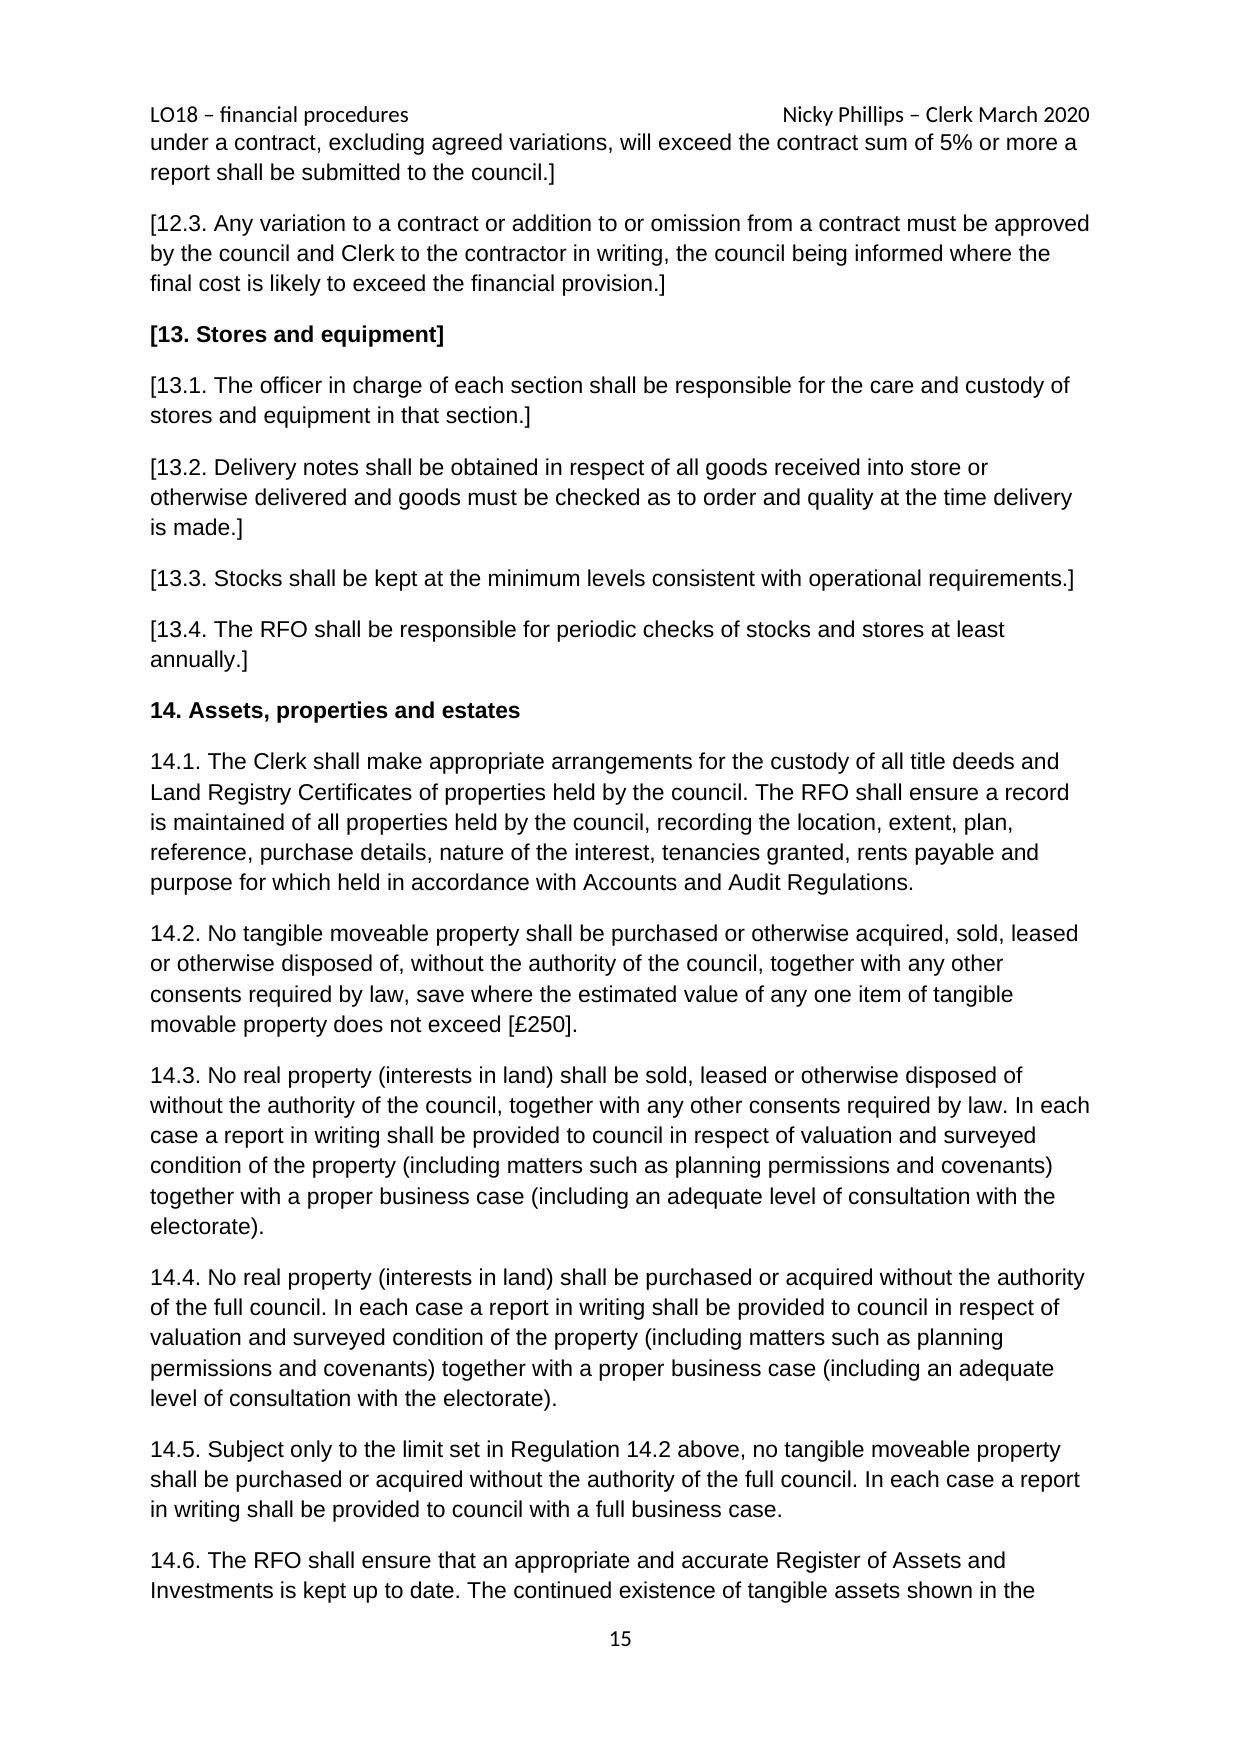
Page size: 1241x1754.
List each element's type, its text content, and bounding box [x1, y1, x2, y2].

text 14.2. No tangible moveable property shall be purchased or otherwise acquired, sold, leased or otherwise disposed of, without the authority of the council, together with any other consents required by law, save where the estimated value of any one item of tangible movable property does not exceed [£250]. [150, 920, 1090, 1037]
text [13.1. The officer in charge of each section shall be responsible for the care and custody of stores and equipment in that section.] [150, 372, 1090, 429]
text 14. Assets, properties and estates [150, 697, 1090, 723]
text 14.3. No real property (interests in land) shall be sold, leased or otherwise disposed of without the authority of the council, together with any other consents required by law. In each case a report in writing shall be provided to council in respect of valuation and surveyed condition of the property (including matters such as planning permissions and covenants) together with a proper business case (including an adequate level of consultation with the electorate). [150, 1062, 1090, 1239]
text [150, 1547, 1090, 1604]
text 14.4. No real property (interests in land) shall be purchased or acquired without the authority of the full council. In each case a report in writing shall be provided to council in respect of valuation and surveyed condition of the property (including matters such as planning permissions and covenants) together with a proper business case (including an adequate level of consultation with the electorate). [150, 1264, 1090, 1411]
text [13. Stores and equipment] [150, 321, 1090, 347]
text [13.4. The RFO shall be responsible for periodic checks of stocks and stores at least annually.] [150, 616, 1090, 672]
text 14.5. Subject only to the limit set in Regulation 14.2 above, no tangible moveable property shall be purchased or acquired without the authority of the full council. In each case a report in writing shall be provided to council with a full business case. [150, 1436, 1090, 1522]
text 14.1. The Clerk shall make appropriate arrangements for the custody of all title deeds and Land Registry Certificates of properties held by the council. The RFO shall ensure a record is maintained of all properties held by the council, recording the location, extent, plan, reference, purchase details, nature of the interest, tenancies granted, rents payable and purpose for which held in accordance with Accounts and Audit Regulations. [150, 748, 1090, 895]
text [13.2. Delivery notes shall be obtained in respect of all goods received into store or otherwise delivered and goods must be checked as to order and quality at the time delivery is made.] [150, 453, 1090, 540]
text [12.3. Any variation to a contract or addition to or omission from a contract must be approved by the council and Clerk to the contractor in writing, the council being informed where the final cost is likely to exceed the financial provision.] [150, 210, 1090, 296]
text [150, 128, 1090, 185]
text [13.3. Stocks shall be kept at the minimum levels consistent with operational requirements.] [150, 565, 1090, 591]
